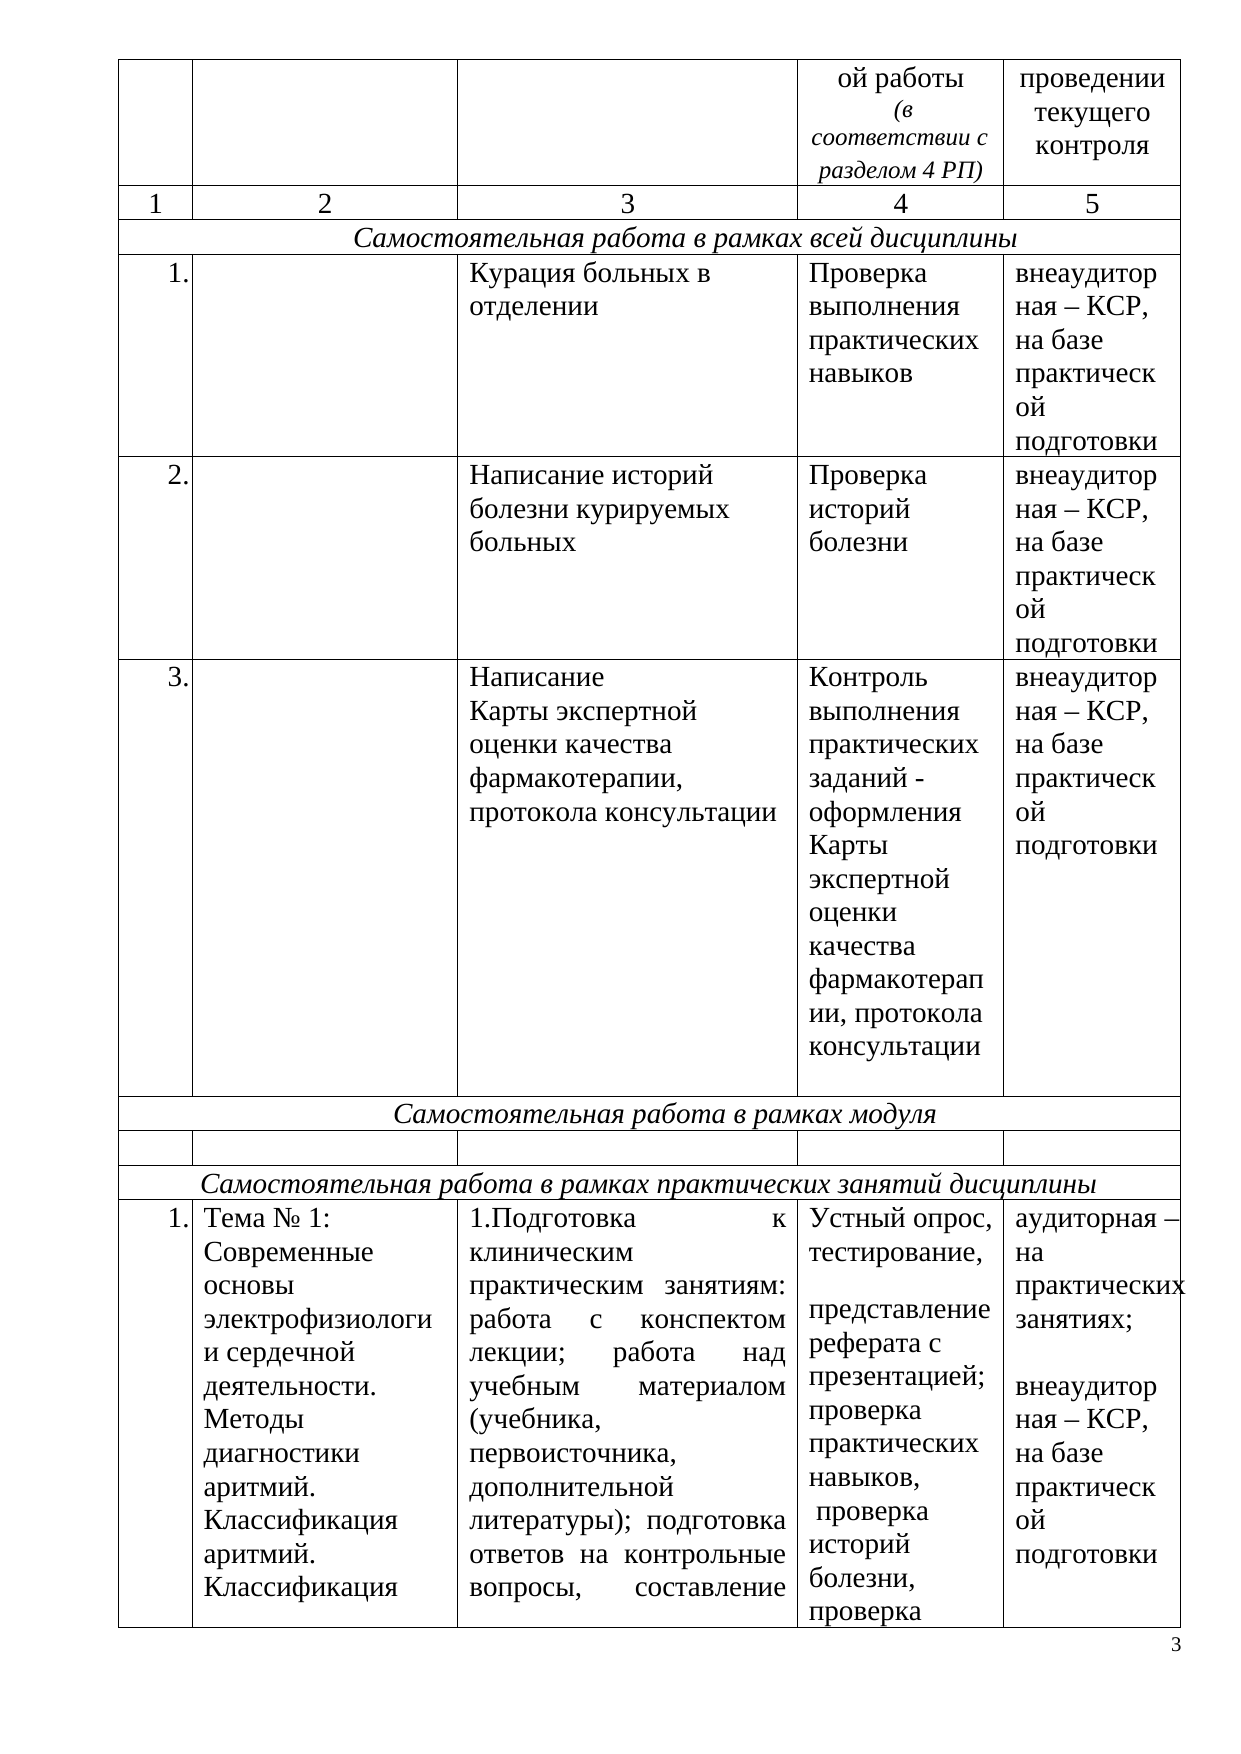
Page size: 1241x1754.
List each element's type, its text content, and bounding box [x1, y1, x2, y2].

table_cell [458, 1200, 797, 1627]
table_cell Контроль выполнения практических заданий - оформления Карты экспертной оценки качества фармакотерапии, протокола консультации [798, 660, 1003, 1096]
table_cell [119, 1131, 192, 1165]
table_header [458, 60, 797, 185]
table_cell [193, 660, 457, 1096]
table_cell Самостоятельная работа в рамках всей дисциплины [119, 220, 1180, 254]
table_cell 1 [119, 186, 192, 219]
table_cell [798, 1200, 1003, 1627]
table_cell [458, 1131, 797, 1165]
table_cell [193, 1131, 457, 1165]
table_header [798, 60, 1003, 185]
table_cell Проверка историй болезни [798, 457, 1003, 658]
table_cell Самостоятельная работа в рамках практических занятий дисциплины [119, 1166, 1180, 1199]
table_cell [119, 1200, 192, 1627]
table_cell [193, 255, 457, 456]
table_cell внеаудиторная – КСР, на базе практической подготовки [1004, 457, 1180, 658]
table_cell [798, 1131, 1003, 1165]
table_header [1004, 60, 1180, 185]
table_cell Самостоятельная работа в рамках модуля [119, 1097, 1180, 1130]
table_cell [119, 255, 192, 456]
table_cell 4 [798, 186, 1003, 219]
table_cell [193, 1200, 457, 1627]
table_cell [119, 457, 192, 658]
table_cell Написание историй болезни курируемых больных [458, 457, 797, 658]
table_cell 3 [458, 186, 797, 219]
table_cell Проверка выполнения практических навыков [798, 255, 1003, 456]
table_cell [119, 660, 192, 1096]
table_cell 2 [193, 186, 457, 219]
table_cell внеаудиторная – КСР, на базе практической подготовки [1004, 660, 1180, 1096]
table_header № [119, 60, 192, 185]
table_cell [1004, 1131, 1180, 1165]
table_cell [193, 457, 457, 658]
table_cell Курация больных в отделении [458, 255, 797, 456]
table_cell Написание Карты экспертной оценки качества фармакотерапии, протокола консультации [458, 660, 797, 1096]
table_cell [1004, 1200, 1180, 1627]
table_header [193, 60, 457, 185]
table_cell 5 [1004, 186, 1180, 219]
table_cell внеаудиторная – КСР, на базе практической подготовки [1004, 255, 1180, 456]
